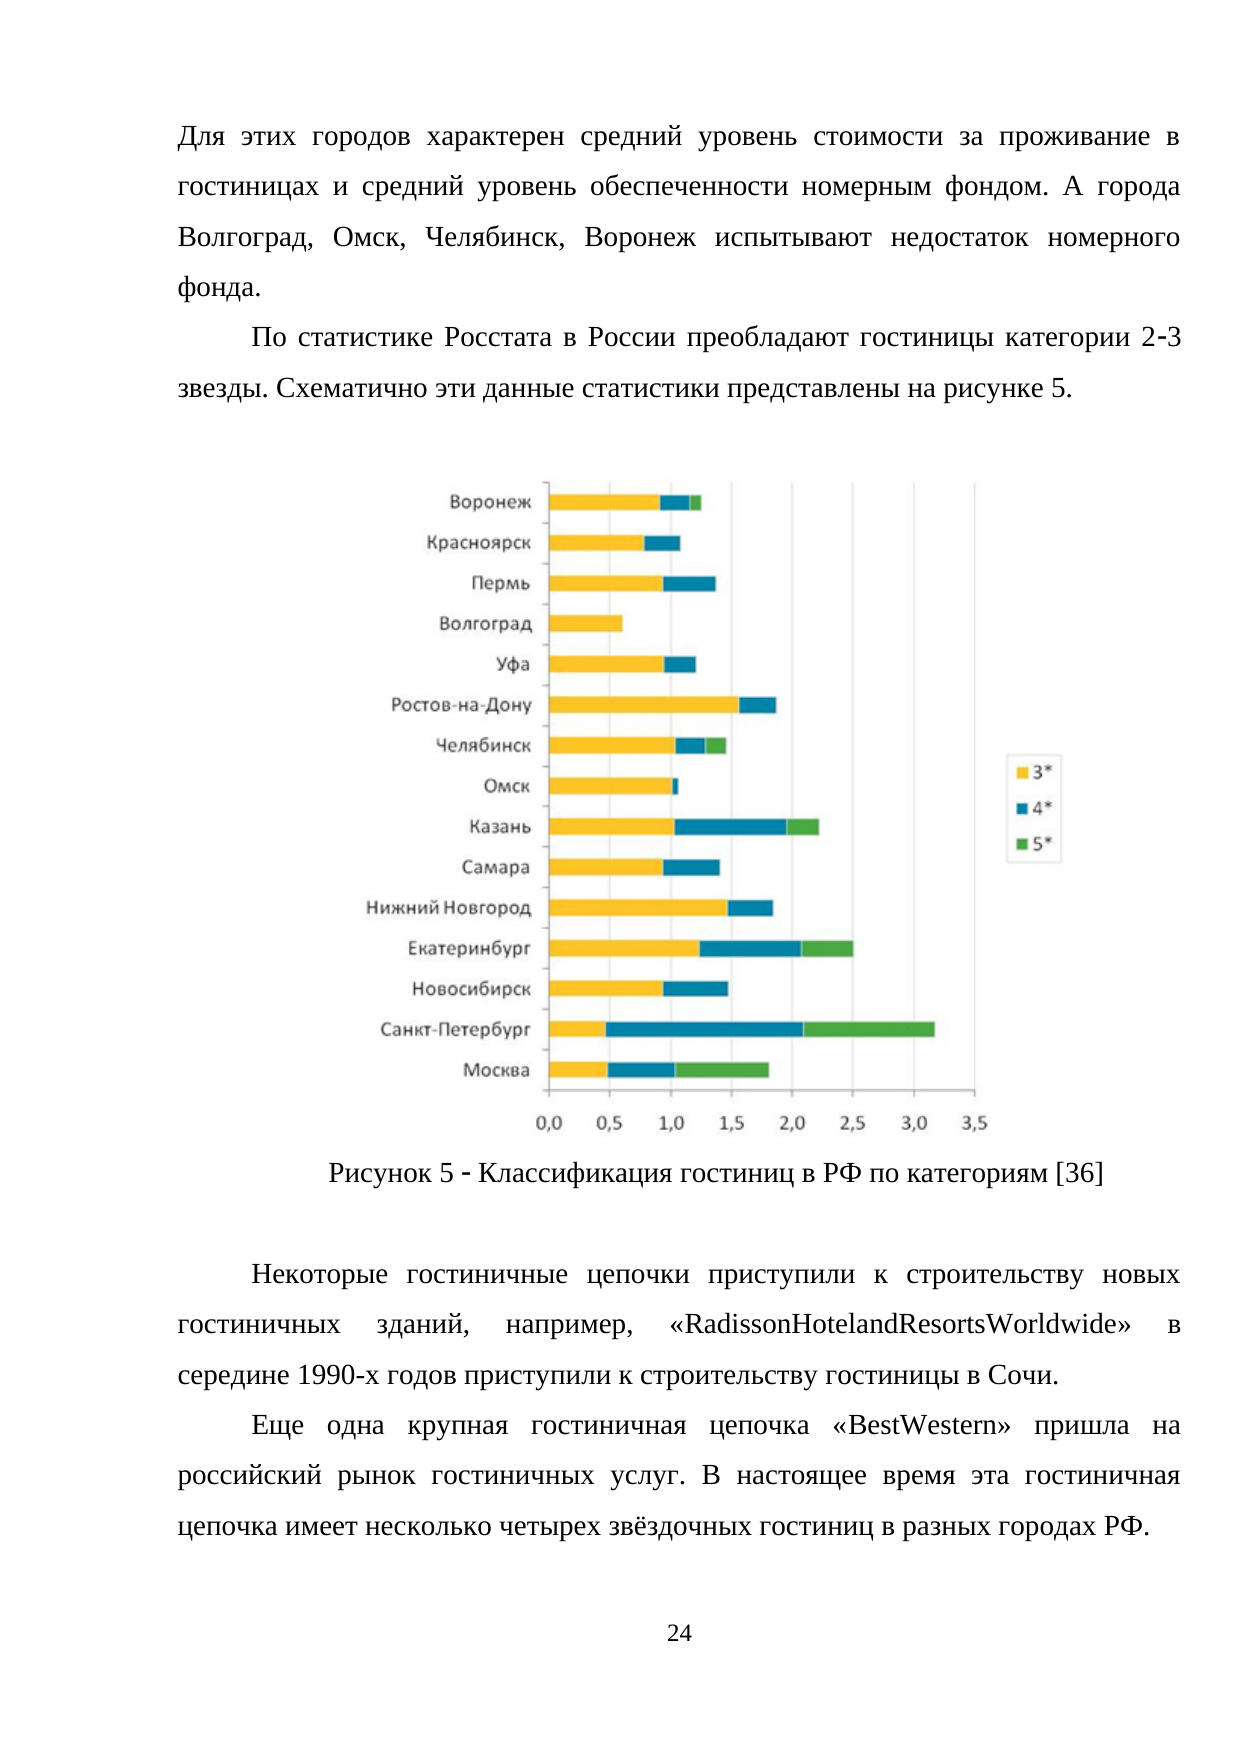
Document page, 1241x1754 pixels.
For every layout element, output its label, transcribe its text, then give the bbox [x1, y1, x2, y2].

text По статистике Росстата в России преобладают гостиницы категории 23 звезды. Схематично эти данные статистики представлены на рисунке 5. [177, 319, 1181, 403]
picture [358, 470, 1074, 1139]
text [177, 118, 1181, 303]
text Некоторые гостиничные цепочки приступили к строительству новых гостиничных зданий, например, «RadissonHotelandResortsWorldwide» в середине 1990-х годов приступили к строительству гостиницы в Сочи. [177, 1256, 1181, 1390]
text Еще одна крупная гостиничная цепочка «BestWestern» пришла на российский рынок гостиничных услуг. В настоящее время эта гостиничная цепочка имеет несколько четырех звёздочных гостиниц в разных городах РФ. [177, 1407, 1181, 1541]
text Рисунок 5 Классификация гостиниц в РФ по категориям [36] [177, 1155, 1181, 1189]
